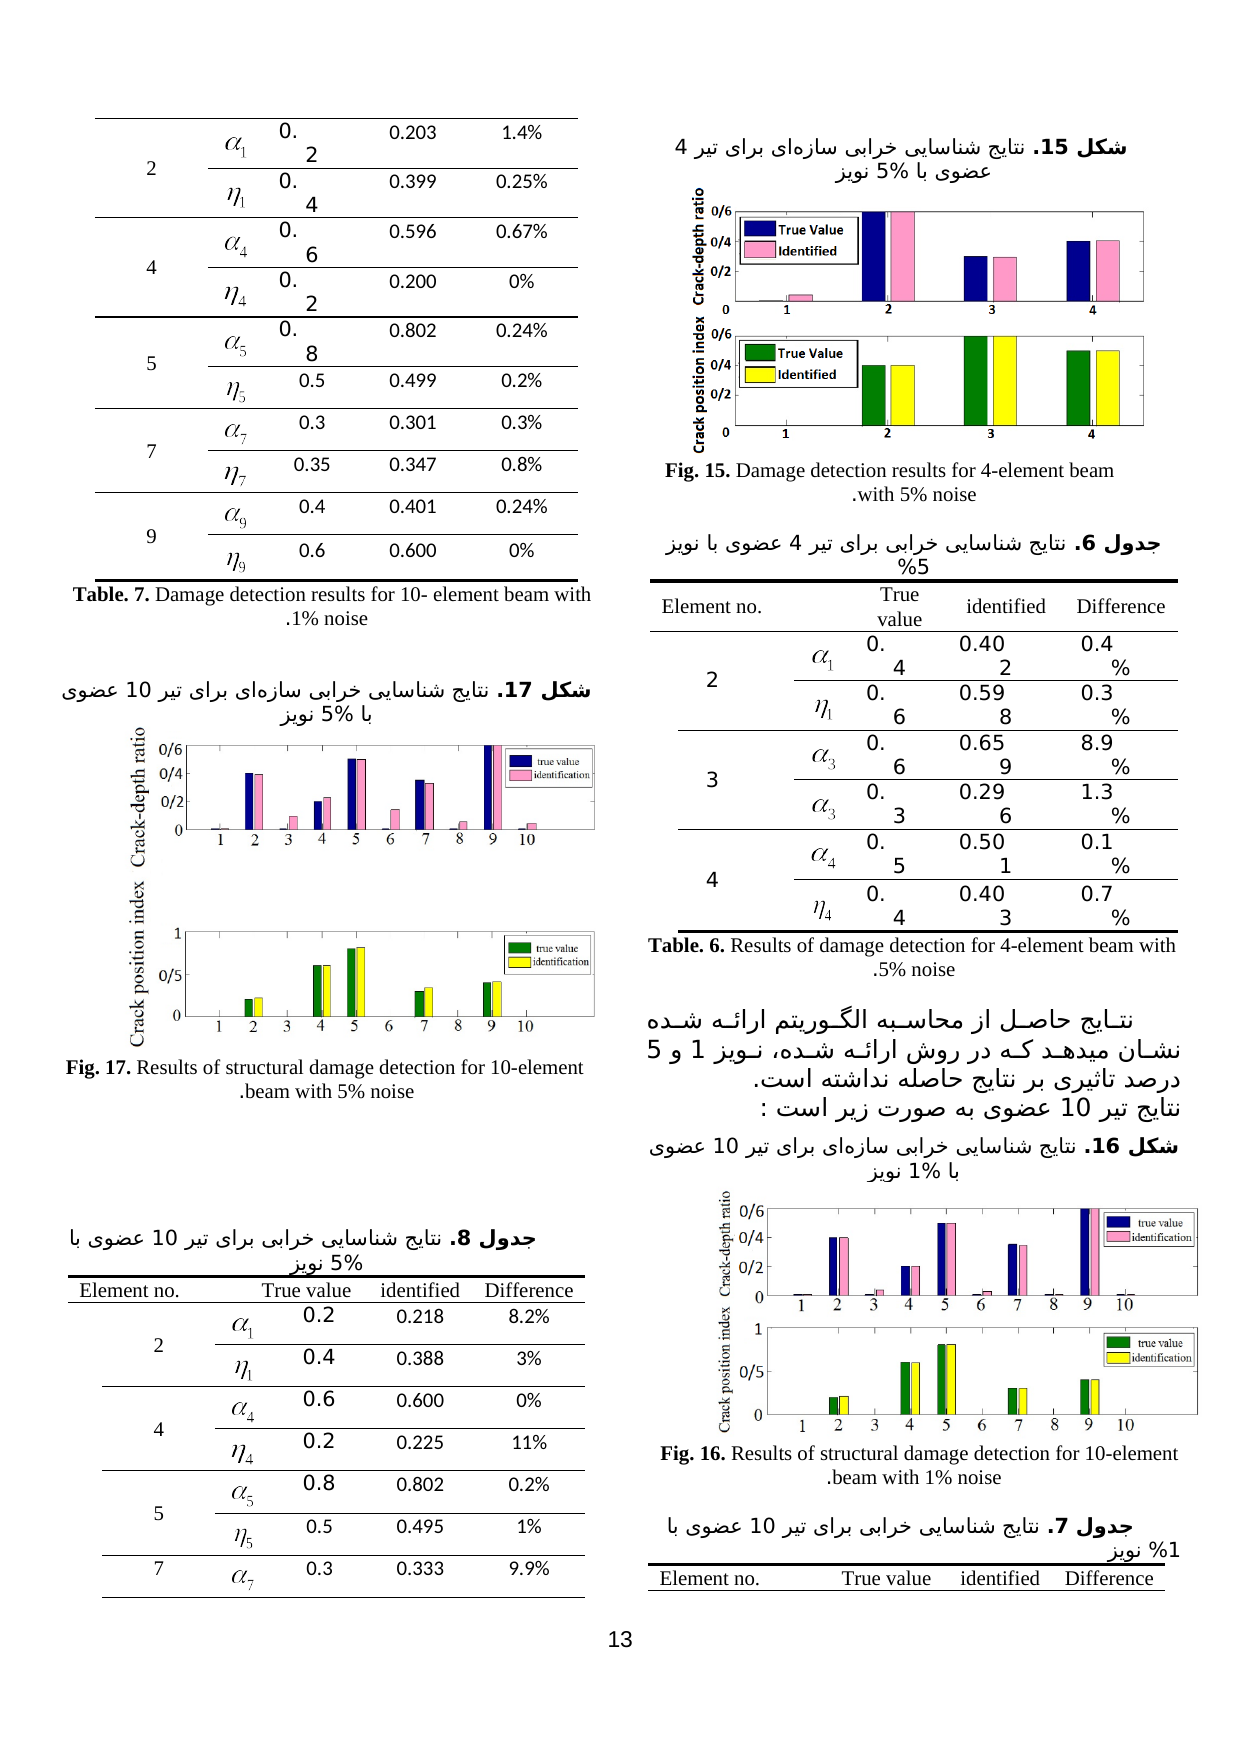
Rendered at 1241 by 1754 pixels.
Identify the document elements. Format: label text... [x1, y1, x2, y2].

table_cell [794, 780, 852, 829]
text Table. 6. Results of damage detection for 4-element beam with 5% noise. [646, 933, 1181, 982]
text شکل 15. نتایج شناسایی خرابی سازه‌ای برای تیر 4 عضوی با %5 نویز [646, 135, 1181, 183]
table_cell 0.495 [368, 1514, 473, 1554]
table_cell 0.598 [948, 681, 1064, 730]
table_cell [208, 409, 264, 450]
table_cell 0.596 [360, 218, 466, 267]
table_cell [208, 268, 264, 316]
table_cell 0% [466, 268, 578, 316]
text نتایج تیر 10 عضوی به صورت زیر است : [646, 1093, 1181, 1122]
table_cell 0.6 [264, 218, 360, 267]
table_cell 0.6 [264, 535, 360, 578]
table_cell 0.2 [271, 1303, 367, 1344]
table_cell 0.4 [264, 169, 360, 217]
table_cell [208, 169, 264, 217]
table_cell 0.200 [360, 268, 466, 316]
table_cell 0.402 [948, 632, 1064, 680]
table_cell 9 [95, 493, 208, 578]
table_cell [215, 1514, 271, 1554]
table_cell [208, 367, 264, 408]
table_cell 0.399 [360, 169, 466, 217]
table_cell 5 [95, 318, 208, 408]
table_cell 0.659 [948, 731, 1064, 779]
table_cell 0.4 [264, 493, 360, 534]
table_cell [208, 318, 264, 366]
table_header Difference [473, 1278, 585, 1302]
table_cell 0.600 [360, 535, 466, 578]
table_cell 0.225 [368, 1429, 473, 1470]
table_cell 0.67% [466, 218, 578, 267]
text Table. 7. Damage detection results for 10- element beam with 1% noise. [59, 582, 606, 630]
table_cell 0.8 [264, 318, 360, 366]
picture [708, 1182, 1203, 1441]
table_cell 0.5 [271, 1514, 367, 1554]
text شکل 16. نتایج شناسایی خرابی سازه‌ای برای تیر 10 عضوی با %1 نویز [646, 1134, 1181, 1183]
table_cell 0.388 [368, 1345, 473, 1386]
table_cell 0.3 [271, 1556, 367, 1597]
table_header True value [245, 1278, 367, 1302]
table_cell 0.600 [368, 1387, 473, 1428]
table_cell 0.296 [948, 780, 1064, 829]
table_cell 0.1% [1064, 830, 1177, 878]
table_cell 2 [95, 119, 208, 217]
table_cell 1.3% [1064, 780, 1177, 829]
table_cell [215, 1429, 271, 1470]
table_cell [208, 451, 264, 492]
table_header identified [368, 1278, 473, 1302]
table_header [775, 1566, 825, 1590]
table_cell [215, 1345, 271, 1386]
table_cell 1.4% [466, 119, 578, 168]
table_header [794, 583, 852, 631]
table_cell 0.499 [360, 367, 466, 408]
table_cell [794, 880, 852, 930]
table_cell [208, 493, 264, 534]
table_cell 8.9% [1064, 731, 1177, 779]
table_cell 0% [466, 535, 578, 578]
table_header True value [825, 1566, 947, 1590]
text Fig. 16. Results of structural damage detection for 10-element beam with 1% noise. [646, 1441, 1193, 1489]
table_header Element no. [650, 583, 794, 631]
table_cell 1% [473, 1514, 585, 1554]
text جدول 6. نتایج شناسایی خرابی برای تیر 4 عضوی با نویز 5% [646, 531, 1181, 579]
table_cell 11% [473, 1429, 585, 1470]
table_cell 0.6 [852, 731, 947, 779]
table_header [195, 1278, 245, 1302]
table_cell 0.4 [271, 1345, 367, 1386]
table_cell 9.9% [473, 1556, 585, 1597]
table_cell 0.2 [264, 119, 360, 168]
table_cell 0.2% [466, 367, 578, 408]
table_header identified [948, 1566, 1053, 1590]
table_cell 0.4 [852, 880, 947, 930]
table_cell [215, 1387, 271, 1428]
picture [677, 183, 1153, 459]
table_cell 0.3 [852, 780, 947, 829]
table_cell 0.301 [360, 409, 466, 450]
table_cell 0.4% [1064, 632, 1177, 680]
table_header Element no. [648, 1566, 775, 1590]
table_cell [794, 830, 852, 878]
table_cell 0.802 [368, 1471, 473, 1512]
table_cell 0.6 [271, 1387, 367, 1428]
text Fig. 17. Results of structural damage detection for 10-element beam with 5% noise. [59, 1055, 594, 1103]
picture [122, 726, 597, 1055]
table_header Difference [1064, 583, 1177, 631]
table_cell 0.3% [466, 409, 578, 450]
table_cell 0.802 [360, 318, 466, 366]
table_cell 0.4 [852, 632, 947, 680]
table_cell 0.5 [852, 830, 947, 878]
text شکل 17. نتایج شناسایی خرابی سازه‌ای برای تیر 10 عضوی با %5 نویز [59, 678, 594, 727]
table_cell 4 [95, 218, 208, 316]
table_header True value [852, 583, 947, 631]
table_cell 0.2 [264, 268, 360, 316]
table_cell 0.24% [466, 318, 578, 366]
table_cell 0.35 [264, 451, 360, 492]
table_cell 0.2% [473, 1471, 585, 1512]
table_cell 4 [678, 830, 794, 930]
text نتایج حاصل از محاسبه الگوریتم ارائه شده نشان میدهد که در روش ارائه شده، نویز 1 و 5 درصد تاثیری بر نتایج حاصله نداشته است. [646, 1006, 1181, 1093]
table_cell 0.2 [271, 1429, 367, 1470]
table_cell 0.501 [948, 830, 1064, 878]
text جدول 8. نتایج شناسایی خرابی برای تیر 10 عضوی با %5 نویز [59, 1226, 594, 1275]
table_cell 0.218 [368, 1303, 473, 1344]
table_cell [215, 1471, 271, 1512]
table_cell [208, 218, 264, 267]
text Fig. 15. Damage detection results for 4-element beam with 5% noise. [646, 458, 1181, 507]
table_cell [794, 632, 852, 680]
table_cell 3% [473, 1345, 585, 1386]
table_cell 4 [102, 1387, 215, 1470]
table_cell [794, 731, 852, 779]
table_cell 5 [102, 1471, 215, 1554]
table_cell 0.347 [360, 451, 466, 492]
table_header Element no. [68, 1278, 194, 1302]
table_cell 0.203 [360, 119, 466, 168]
table_cell 2 [102, 1303, 215, 1386]
table_cell 0.401 [360, 493, 466, 534]
table_cell 0.3% [1064, 681, 1177, 730]
table_cell 0.7% [1064, 880, 1177, 930]
table_header Difference [1053, 1566, 1165, 1590]
table_cell 0.6 [852, 681, 947, 730]
table_cell 8.2% [473, 1303, 585, 1344]
table_cell 0.333 [368, 1556, 473, 1597]
table_cell 0.3 [264, 409, 360, 450]
table_cell 2 [678, 632, 794, 730]
table_cell 0.8 [271, 1471, 367, 1512]
table_cell 0.8% [466, 451, 578, 492]
text جدول 7. نتایج شناسایی خرابی برای تیر 10 عضوی با 1% نویز [646, 1514, 1181, 1563]
table_header identified [948, 583, 1064, 631]
table_cell [208, 535, 264, 578]
table_cell 0.24% [466, 493, 578, 534]
table_cell [215, 1556, 271, 1597]
table_cell 0.25% [466, 169, 578, 217]
table_cell 0.5 [264, 367, 360, 408]
table_cell 7 [95, 409, 208, 492]
table_cell [215, 1303, 271, 1344]
table_cell [208, 119, 264, 168]
table_cell 0% [473, 1387, 585, 1428]
table_cell 3 [678, 731, 794, 829]
table_cell 0.403 [948, 880, 1064, 930]
table_cell [794, 681, 852, 730]
table_cell 7 [102, 1556, 215, 1597]
